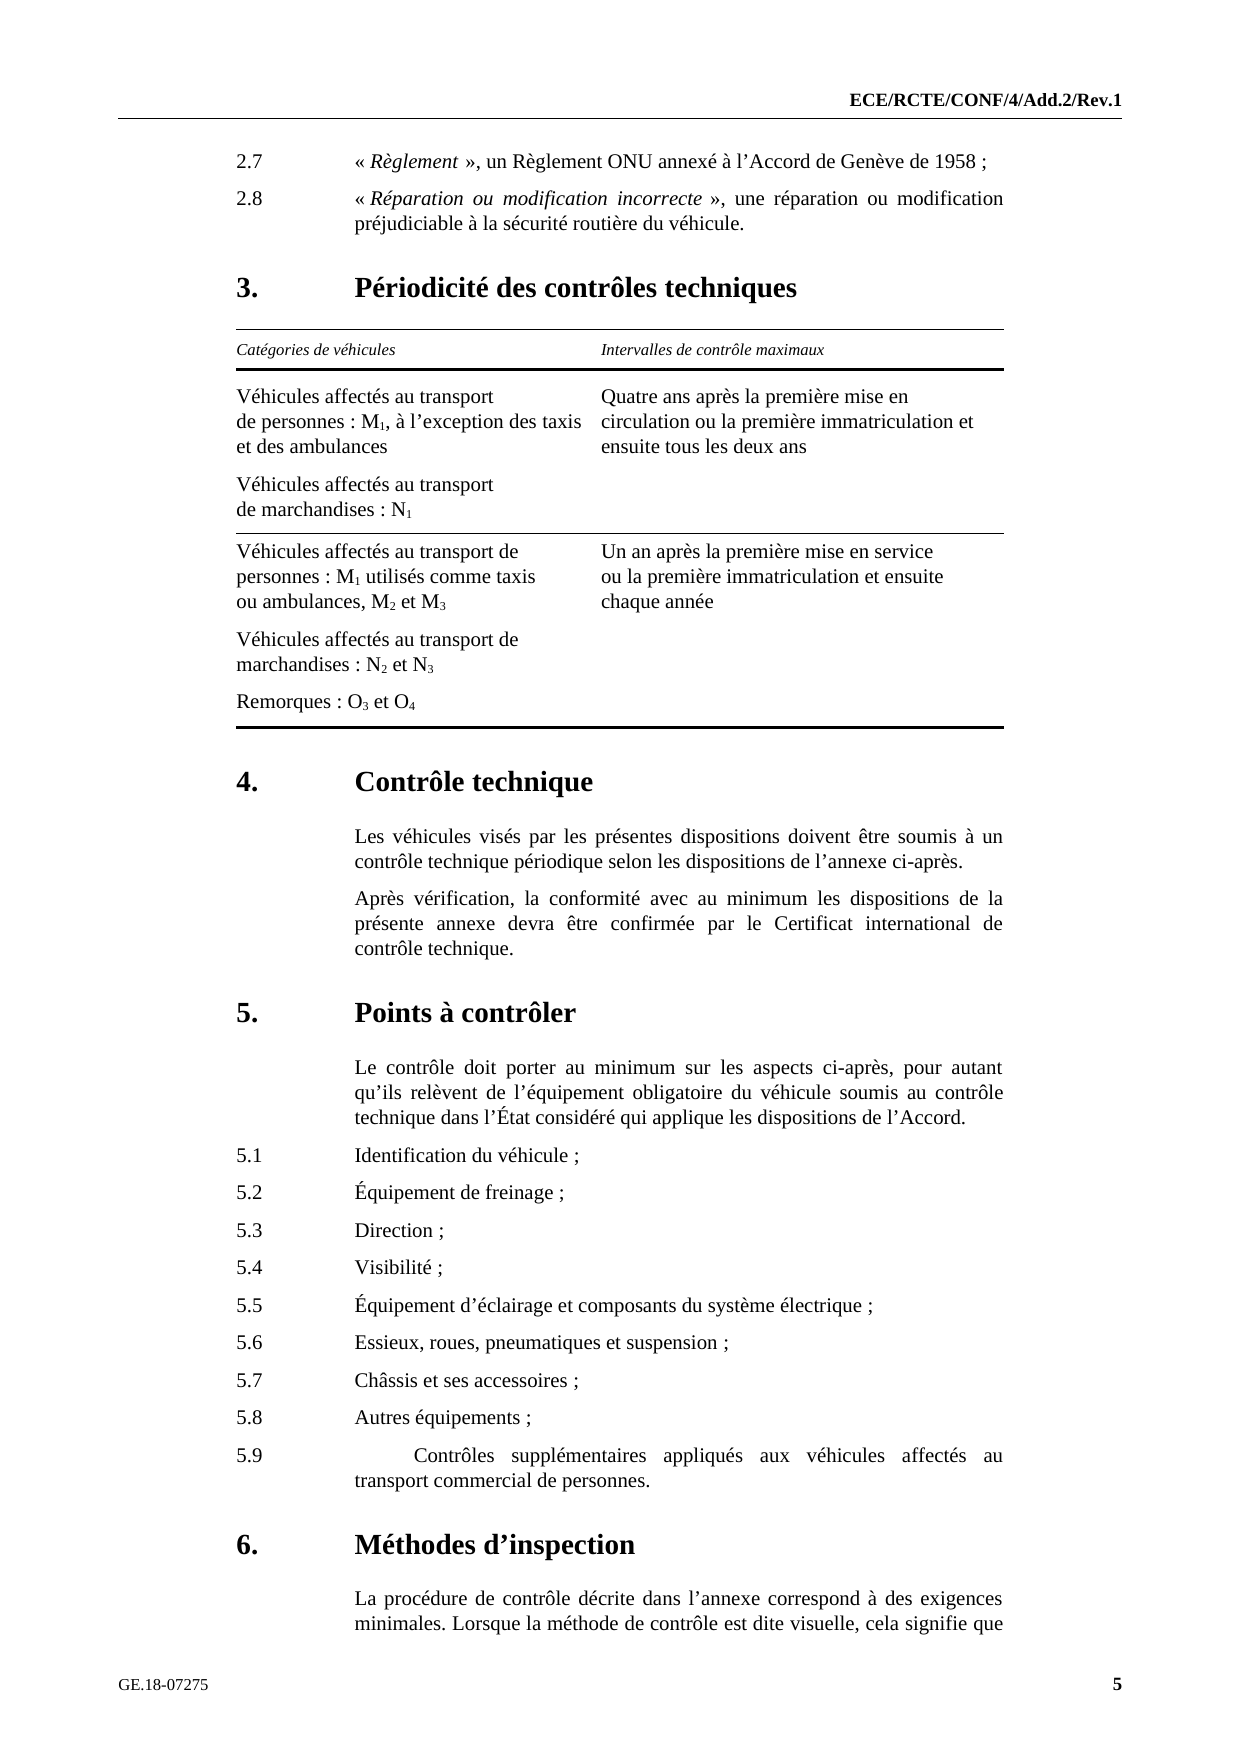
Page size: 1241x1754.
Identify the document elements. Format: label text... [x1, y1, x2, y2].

table_header Catégories de véhicules [236, 330, 601, 367]
table_cell [236, 371, 601, 379]
table_cell Véhicules affectés au transport de personnes : M1, à l’exception des taxis et des ambulances Véhicules affectés au transport de marchandises : N1 [236, 379, 601, 533]
text Les véhicules visés par les présentes dispositions doivent être soumis à un contrôle technique périodique selon les dispositions de l’annexe ci-après. [354, 823, 1004, 873]
text Après vérification, la conformité avec au minimum les dispositions de la présente annexe devra être confirmée par le Certificat international de contrôle technique. [354, 885, 1004, 960]
text 4. Contrôle technique [118, 767, 1004, 798]
text 6. Méthodes d’inspection [118, 1529, 1004, 1560]
text 2.7 « Règlement », un Règlement ONU annexé à l’Accord de Genève de 1958 ; [236, 148, 1004, 173]
table_cell [601, 371, 1004, 379]
text 5.1 Identification du véhicule ; [236, 1142, 1004, 1167]
table_cell Véhicules affectés au transport de personnes : M1 utilisés comme taxis ou ambulances, M2 et M3 Véhicules affectés au transport de marchandises : N2 et N3 Remorques : O3 et O4 [236, 534, 601, 726]
text 5.9 Contrôles supplémentaires appliqués aux véhicules affectés au transport commercial de personnes. [236, 1442, 1004, 1492]
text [354, 1585, 1004, 1635]
table_cell Un an après la première mise en service ou la première immatriculation et ensuite chaque année [601, 534, 1004, 726]
table_header Intervalles de contrôle maximaux [601, 330, 1004, 367]
table_cell Quatre ans après la première mise en circulation ou la première immatriculation et ensuite tous les deux ans [601, 379, 1004, 533]
text 5.4 Visibilité ; [236, 1254, 1004, 1279]
text 5.7 Châssis et ses accessoires ; [236, 1367, 1004, 1392]
text 5.8 Autres équipements ; [236, 1404, 1004, 1429]
text 5. Points à contrôler [118, 998, 1004, 1029]
text 2.8 « Réparation ou modification incorrecte », une réparation ou modification préjudiciable à la sécurité routière du véhicule. [236, 185, 1004, 235]
text 5.6 Essieux, roues, pneumatiques et suspension ; [236, 1329, 1004, 1354]
text 5.3 Direction ; [236, 1217, 1004, 1242]
text Le contrôle doit porter au minimum sur les aspects ci-après, pour autant qu’ils relèvent de l’équipement obligatoire du véhicule soumis au contrôle technique dans l’État considéré qui applique les dispositions de l’Accord. [354, 1054, 1004, 1129]
text 3. Périodicité des contrôles techniques [118, 273, 1004, 304]
text 5.5 Équipement d’éclairage et composants du système électrique ; [236, 1292, 1004, 1317]
text 5.2 Équipement de freinage ; [236, 1179, 1004, 1204]
